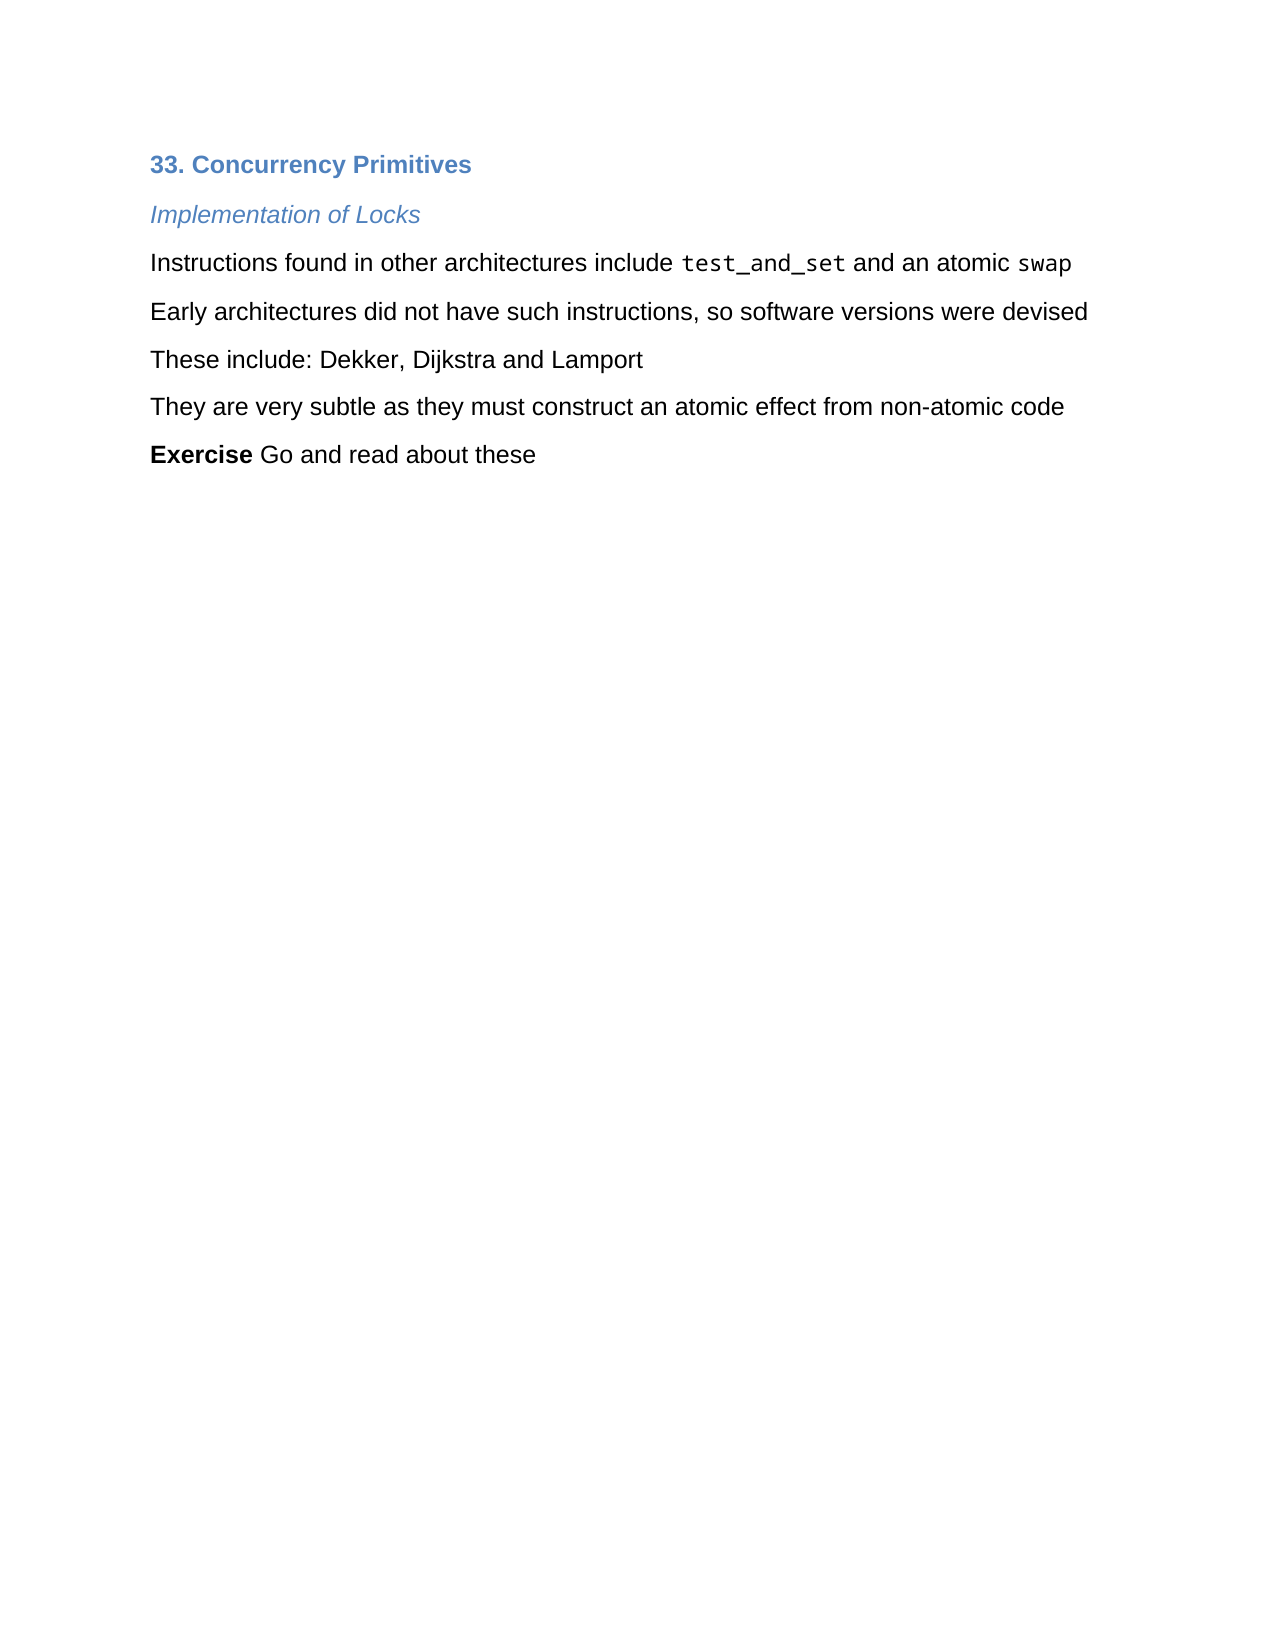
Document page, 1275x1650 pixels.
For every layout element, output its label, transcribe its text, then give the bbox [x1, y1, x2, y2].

subtitle 33. Concurrency Primitives [150, 150, 1125, 179]
subtitle Implementation of Locks [150, 199, 1125, 228]
text Early architectures did not have such instructions, so software versions were devised [150, 297, 1125, 326]
text They are very subtle as they must construct an atomic effect from non-atomic code [150, 392, 1125, 421]
text Instructions found in other architectures include test_and_set and an atomic swap [150, 247, 1125, 278]
text These include: Dekker, Dijkstra and Lamport [150, 344, 1125, 373]
text Exercise Go and read about these [150, 439, 1125, 468]
